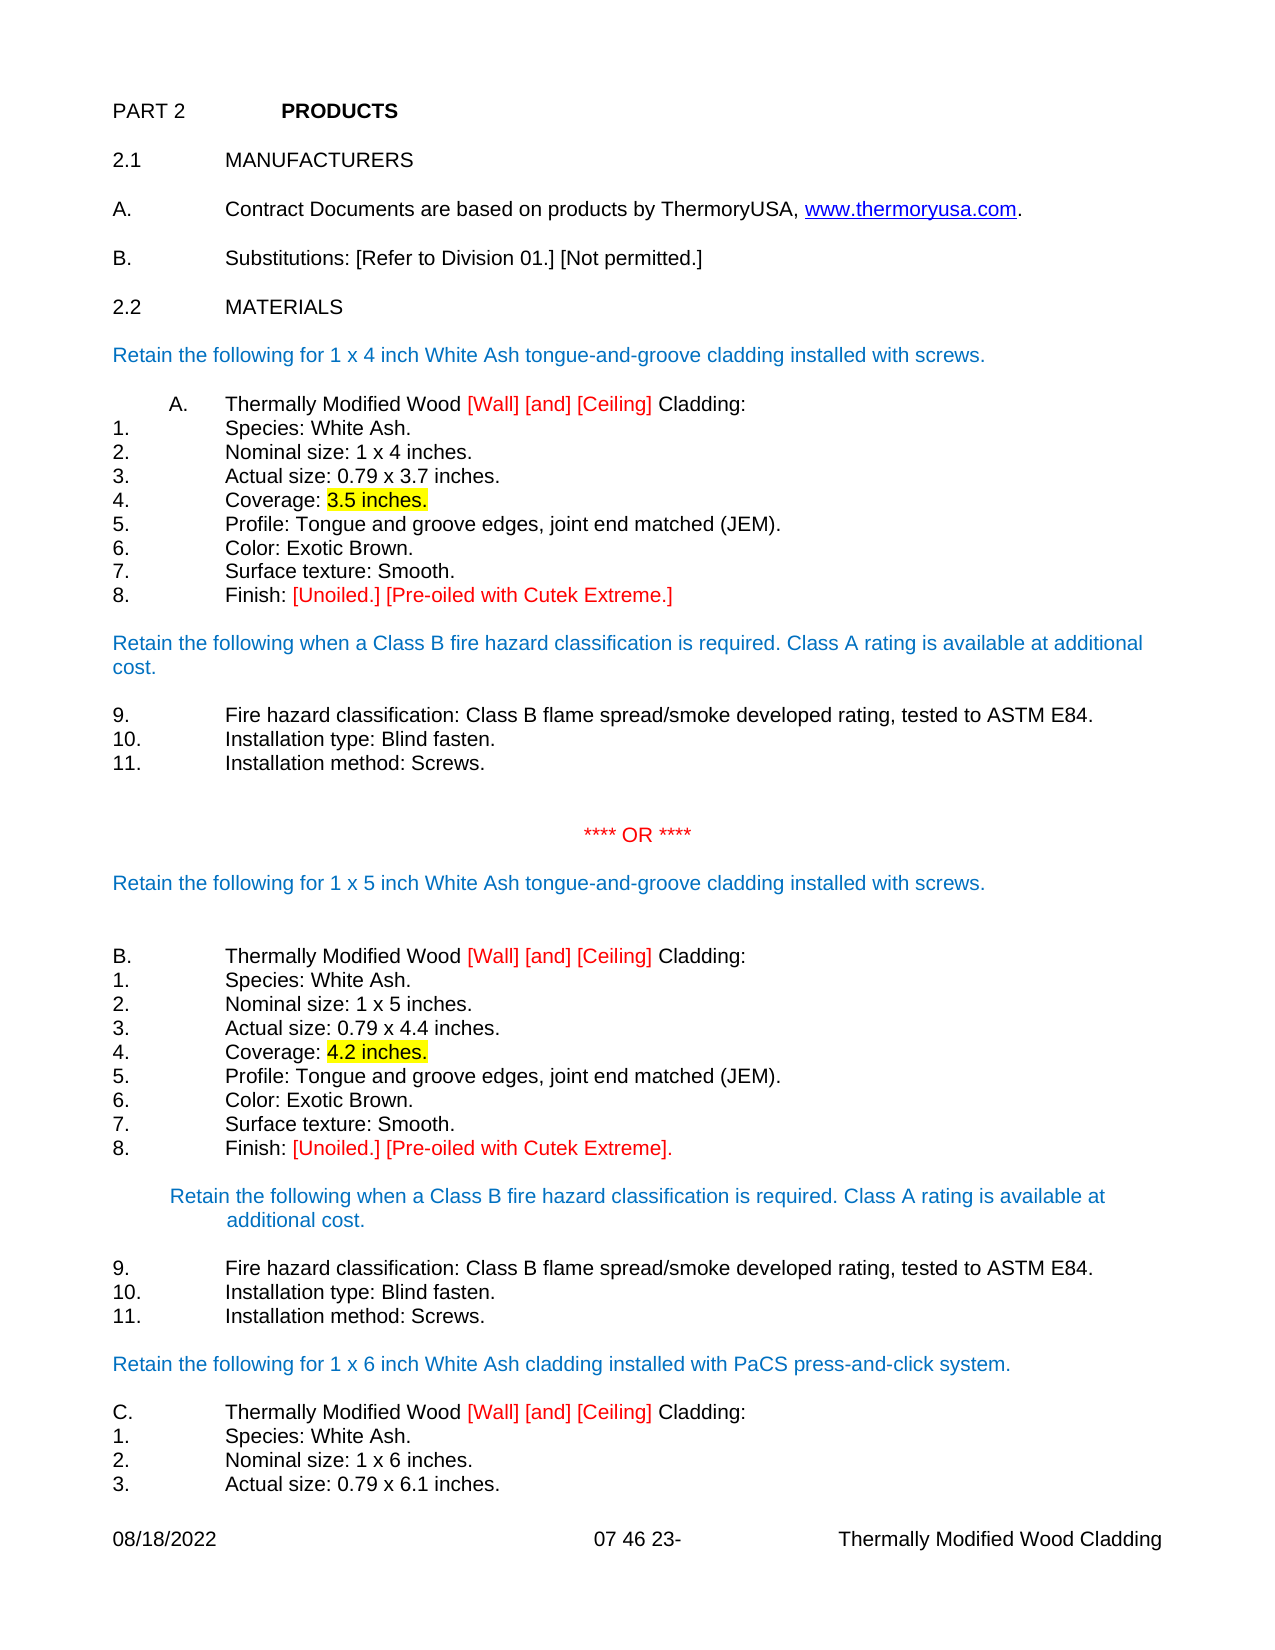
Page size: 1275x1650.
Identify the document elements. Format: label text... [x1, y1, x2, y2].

list MATERIALS [112, 295, 1162, 319]
list Fire hazard classification: Class B flame spread/smoke developed rating, tested to ASTM E84. [112, 1256, 1162, 1280]
list Nominal size: 1 x 6 inches. [112, 1448, 1162, 1472]
text Retain the following for 1 x 5 inch White Ash tongue-and-groove cladding installed with screws. [112, 871, 1162, 895]
list Finish: [Unoiled.] [Pre-oiled with Cutek Extreme]. [112, 1135, 1162, 1159]
list Surface texture: Smooth. [112, 1111, 1162, 1135]
list Thermally Modified Wood [Wall] [and] [Ceiling] Cladding: [169, 392, 1162, 416]
list Substitutions: [Refer to Division 01.] [Not permitted.] [112, 246, 1162, 270]
list Installation method: Screws. [112, 1304, 1162, 1328]
list Color: Exotic Brown. [112, 1087, 1162, 1111]
list PRODUCTS [112, 99, 1162, 123]
list Species: White Ash. [112, 416, 1162, 439]
text **** OR **** [112, 823, 1162, 847]
text Retain the following when a Class B fire hazard classification is required. Class A rating is available at additional cost. [112, 631, 1162, 679]
list Actual size: 0.79 x 4.4 inches. [112, 1016, 1162, 1039]
list Species: White Ash. [112, 968, 1162, 992]
list Actual size: 0.79 x 6.1 inches. [112, 1472, 1162, 1496]
list Thermally Modified Wood [Wall] [and] [Ceiling] Cladding: [112, 1400, 1162, 1424]
text Retain the following for 1 x 6 inch White Ash cladding installed with PaCS press-and-click system. [112, 1352, 1162, 1376]
list Thermally Modified Wood [Wall] [and] [Ceiling] Cladding: [112, 944, 1162, 968]
list Fire hazard classification: Class B flame spread/smoke developed rating, tested to ASTM E84. [112, 703, 1162, 727]
list Finish: [Unoiled.] [Pre-oiled with Cutek Extreme.] [112, 583, 1162, 607]
list Profile: Tongue and groove edges, joint end matched (JEM). [112, 511, 1162, 535]
text Retain the following for 1 x 4 inch White Ash tongue-and-groove cladding installed with screws. [112, 343, 1162, 367]
list Nominal size: 1 x 5 inches. [112, 992, 1162, 1016]
text Retain the following when a Class B fire hazard classification is required. Class A rating is available at additional cost. [169, 1184, 1162, 1232]
list Installation type: Blind fasten. [112, 727, 1162, 751]
list Profile: Tongue and groove edges, joint end matched (JEM). [112, 1063, 1162, 1087]
list Contract Documents are based on products by ThermoryUSA, www.thermoryusa.com. [112, 197, 1162, 221]
list Surface texture: Smooth. [112, 559, 1162, 583]
list Installation type: Blind fasten. [112, 1280, 1162, 1304]
list MANUFACTURERS [112, 148, 1162, 172]
list Installation method: Screws. [112, 751, 1162, 775]
list Color: Exotic Brown. [112, 535, 1162, 559]
list Coverage: 4.2 inches. [112, 1039, 1162, 1063]
list Species: White Ash. [112, 1424, 1162, 1448]
list Nominal size: 1 x 4 inches. [112, 439, 1162, 463]
list Actual size: 0.79 x 3.7 inches. [112, 463, 1162, 487]
list Coverage: 3.5 inches. [112, 487, 1162, 511]
